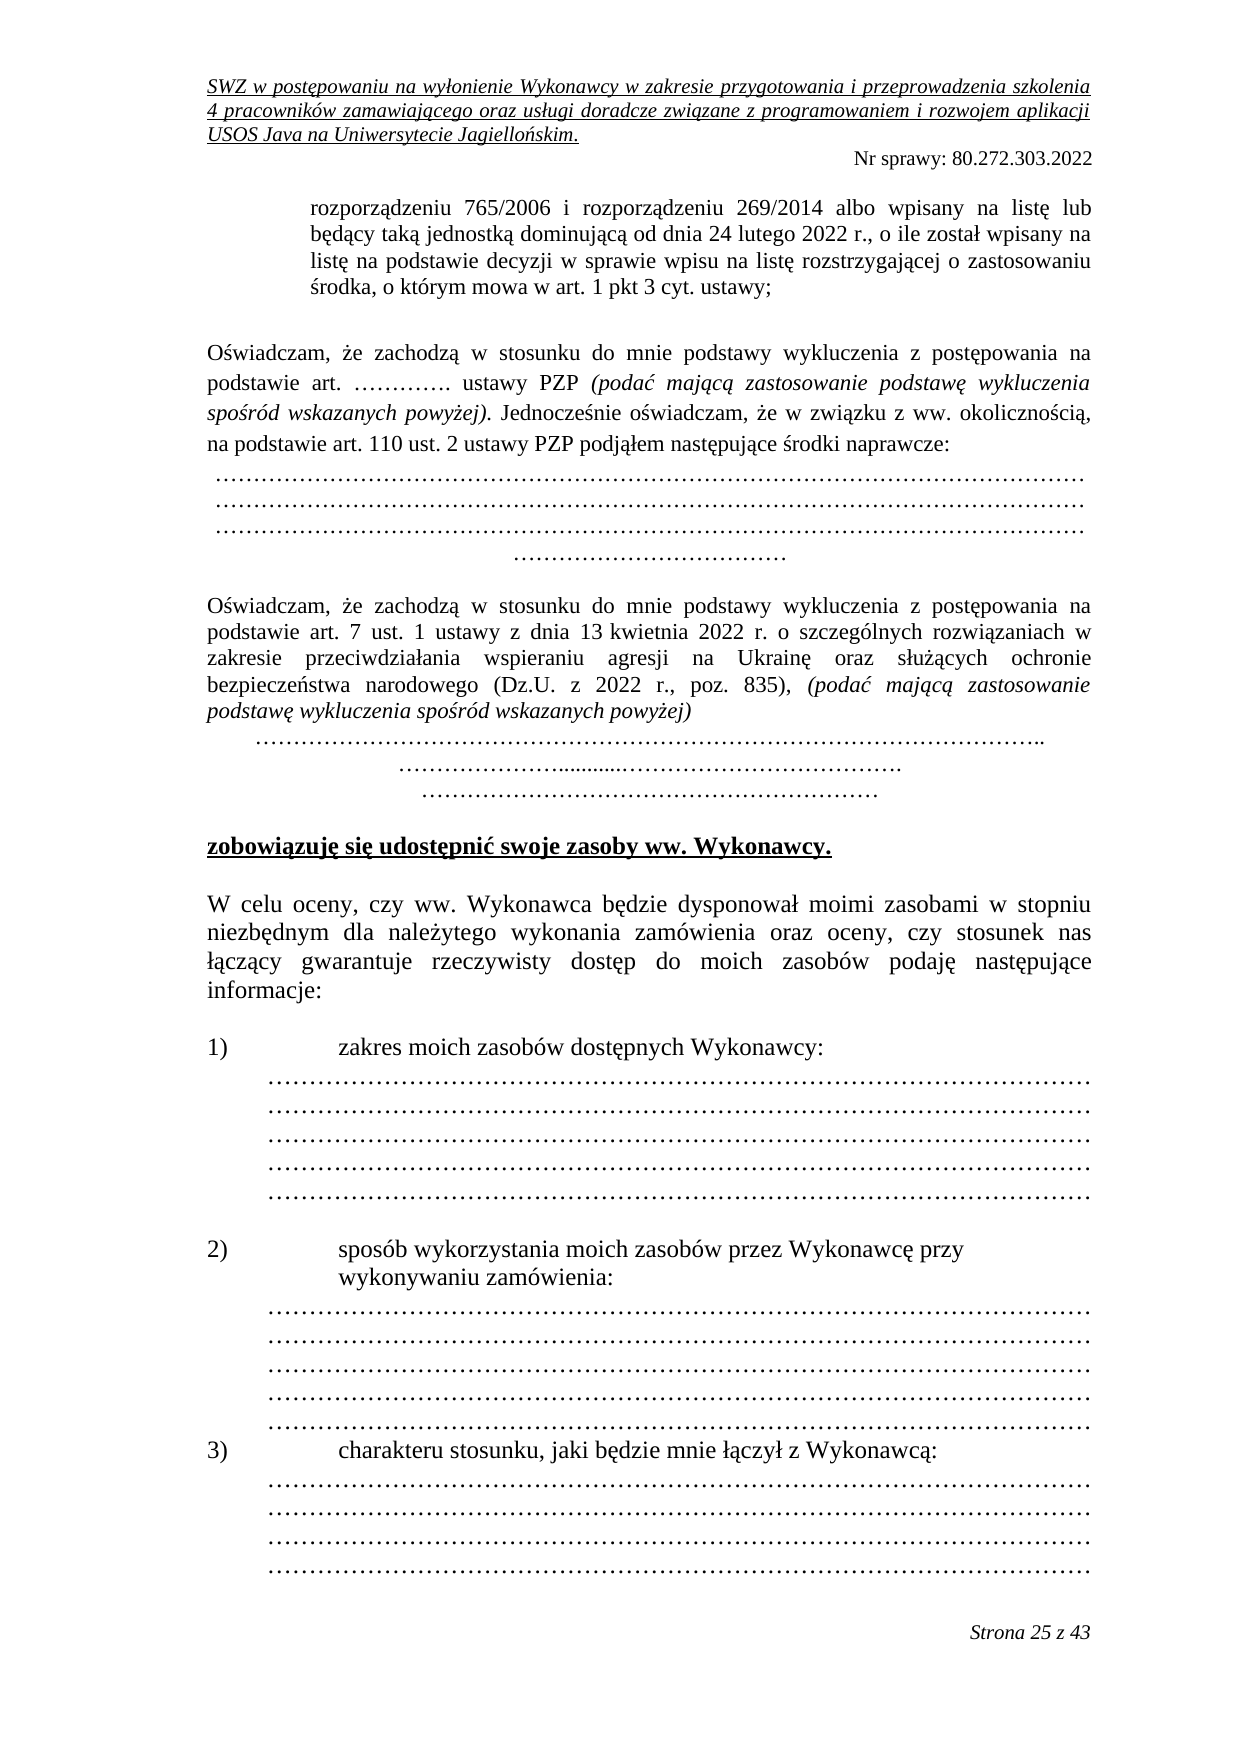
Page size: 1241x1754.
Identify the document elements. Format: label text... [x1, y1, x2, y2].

list sposób wykorzystania moich zasobów przez Wykonawcę przy wykonywaniu zamówienia: [207, 1234, 1092, 1291]
text Oświadczam, że zachodzą w stosunku do mnie podstawy wykluczenia z postępowania na podstawie art. 7 ust. 1 ustawy z dnia 13 kwietnia 2022 r. o szczególnych rozwiązaniach w zakresie przeciwdziałania wspieraniu agresji na Ukrainę oraz służących ochronie bezpieczeństwa narodowego (Dz.U. z 2022 r., poz. 835), (podać mającą zastosowanie podstawę wykluczenia spośród wskazanych powyżej) [207, 592, 1092, 723]
text ……………………………………………………………………………………………………………………………………………………………………………………………………………………………………………………………………………………………………………………………………………… [207, 460, 1092, 565]
text zobowiązuję się udostępnić swoje zasoby ww. Wykonawcy. [207, 831, 1092, 860]
list charakteru stosunku, jaki będzie mnie łączył z Wykonawcą: [207, 1435, 1092, 1464]
text …………………………………………………………………………………………..…………………...........……………………………….…………………………………………………… [207, 723, 1092, 802]
list zakres moich zasobów dostępnych Wykonawcy: [207, 1032, 1092, 1061]
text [266, 1464, 1092, 1579]
text Oświadczam, że zachodzą w stosunku do mnie podstawy wykluczenia z postępowania na podstawie art. …………. ustawy PZP (podać mającą zastosowanie podstawę wykluczenia spośród wskazanych powyżej). Jednocześnie oświadczam, że w związku z ww. okolicznością, na podstawie art. 110 ust. 2 ustawy PZP podjąłem następujące środki naprawcze: [207, 339, 1092, 456]
text W celu oceny, czy ww. Wykonawca będzie dysponował moimi zasobami w stopniu niezbędnym dla należytego wykonania zamówienia oraz oceny, czy stosunek nas łączący gwarantuje rzeczywisty dostęp do moich zasobów podaję następujące informacje: [207, 889, 1092, 1004]
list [251, 194, 1092, 299]
